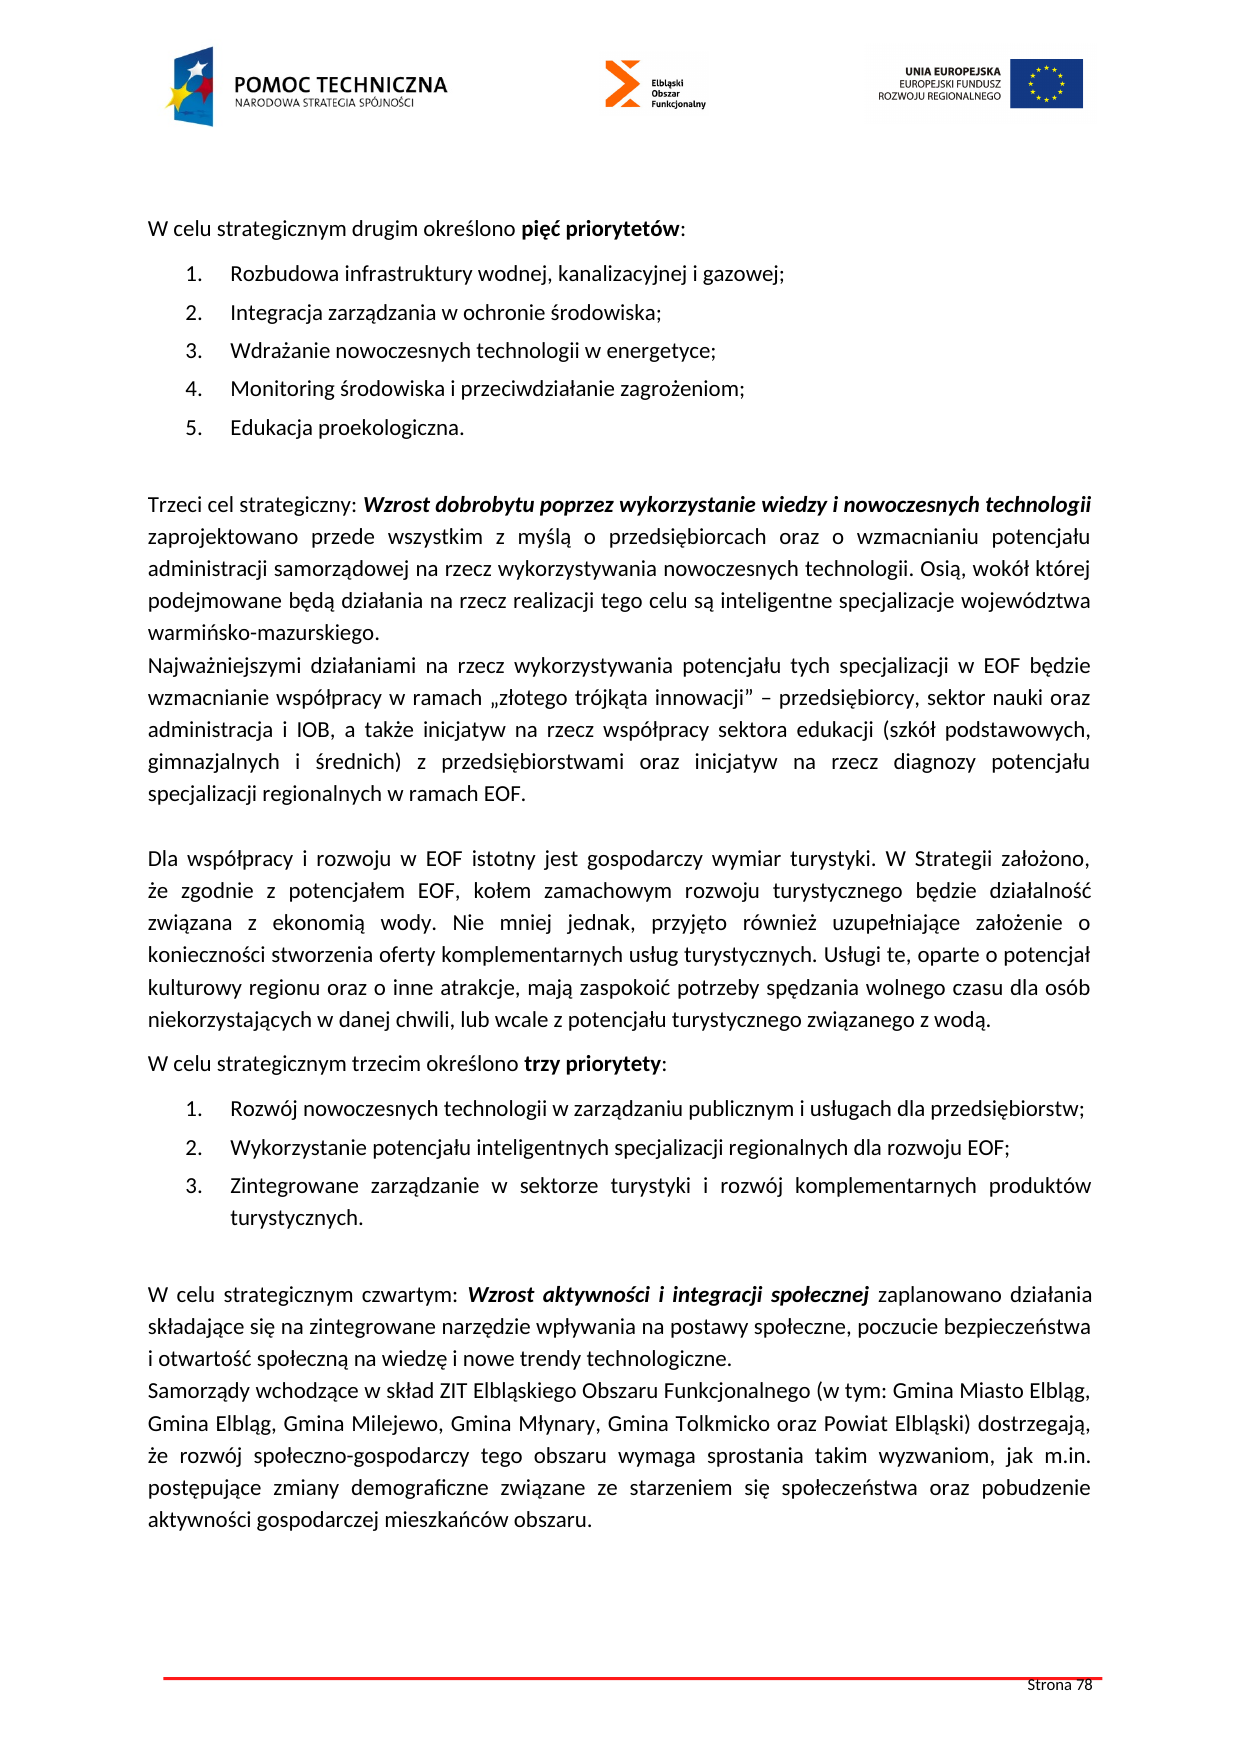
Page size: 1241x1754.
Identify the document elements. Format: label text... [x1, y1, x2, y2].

list Wykorzystanie potencjału inteligentnych specjalizacji regionalnych dla rozwoju EOF; [185, 1133, 1092, 1161]
picture [599, 51, 709, 116]
list Edukacja proekologiczna. [185, 413, 1092, 441]
text Najważniejszymi działaniami na rzecz wykorzystywania potencjału tych specjalizacji w EOF będzie wzmacnianie współpracy w ramach „złotego trójkąta innowacji” – przedsiębiorcy, sektor nauki oraz administracja i IOB, a także inicjatyw na rzecz współpracy sektora edukacji (szkół podstawowych, gimnazjalnych i średnich) z przedsiębiorstwami oraz inicjatyw na rzecz diagnozy potencjału specjalizacji regionalnych w ramach EOF. [148, 651, 1092, 807]
list Rozbudowa infrastruktury wodnej, kanalizacyjnej i gazowej; [185, 259, 1092, 287]
text W celu strategicznym drugim określono pięć priorytetów: [148, 214, 1092, 242]
list Rozwój nowoczesnych technologii w zarządzaniu publicznym i usługach dla przedsiębiorstw; [185, 1094, 1092, 1122]
list Integracja zarządzania w ochronie środowiska; [185, 298, 1092, 326]
list Wdrażanie nowoczesnych technologii w energetyce; [185, 336, 1092, 364]
picture [124, 6, 487, 166]
list Zintegrowane zarządzanie w sektorze turystyki i rozwój komplementarnych produktów turystycznych. [185, 1171, 1092, 1231]
text Dla współpracy i rozwoju w EOF istotny jest gospodarczy wymiar turystyki. W Strategii założono, że zgodnie z potencjałem EOF, kołem zamachowym rozwoju turystycznego będzie działalność związana z ekonomią wody. Nie mniej jednak, przyjęto również uzupełniające założenie o konieczności stworzenia oferty komplementarnych usług turystycznych. Usługi te, oparte o potencjał kulturowy regionu oraz o inne atrakcje, mają zaspokoić potrzeby spędzania wolnego czasu dla osób niekorzystających w danej chwili, lub wcale z potencjału turystycznego związanego z wodą. [148, 844, 1092, 1033]
text Trzeci cel strategiczny: Wzrost dobrobytu poprzez wykorzystanie wiedzy i nowoczesnych technologii zaprojektowano przede wszystkim z myślą o przedsiębiorcach oraz o wzmacnianiu potencjału administracji samorządowej na rzecz wykorzystywania nowoczesnych technologii. Osią, wokół której podejmowane będą działania na rzecz realizacji tego celu są inteligentne specjalizacje województwa warmińsko-mazurskiego. [148, 490, 1092, 647]
picture [864, 43, 1097, 124]
text W celu strategicznym trzecim określono trzy priorytety: [148, 1049, 1092, 1077]
text W celu strategicznym czwartym: Wzrost aktywności i integracji społecznej zaplanowano działania składające się na zintegrowane narzędzie wpływania na postawy społeczne, poczucie bezpieczeństwa i otwartość społeczną na wiedzę i nowe trendy technologiczne. [148, 1280, 1092, 1372]
list Monitoring środowiska i przeciwdziałanie zagrożeniom; [185, 374, 1092, 402]
list Samorządy wchodzące w skład ZIT Elbląskiego Obszaru Funkcjonalnego (w tym: Gmina Miasto Elbląg, Gmina Elbląg, Gmina Milejewo, Gmina Młynary, Gmina Tolkmicko oraz Powiat Elbląski) dostrzegają, że rozwój społeczno-gospodarczy tego obszaru wymaga sprostania takim wyzwaniom, jak m.in. postępujące zmiany demograficzne związane ze starzeniem się społeczeństwa oraz pobudzenie aktywności gospodarczej mieszkańców obszaru. [148, 1377, 1092, 1533]
